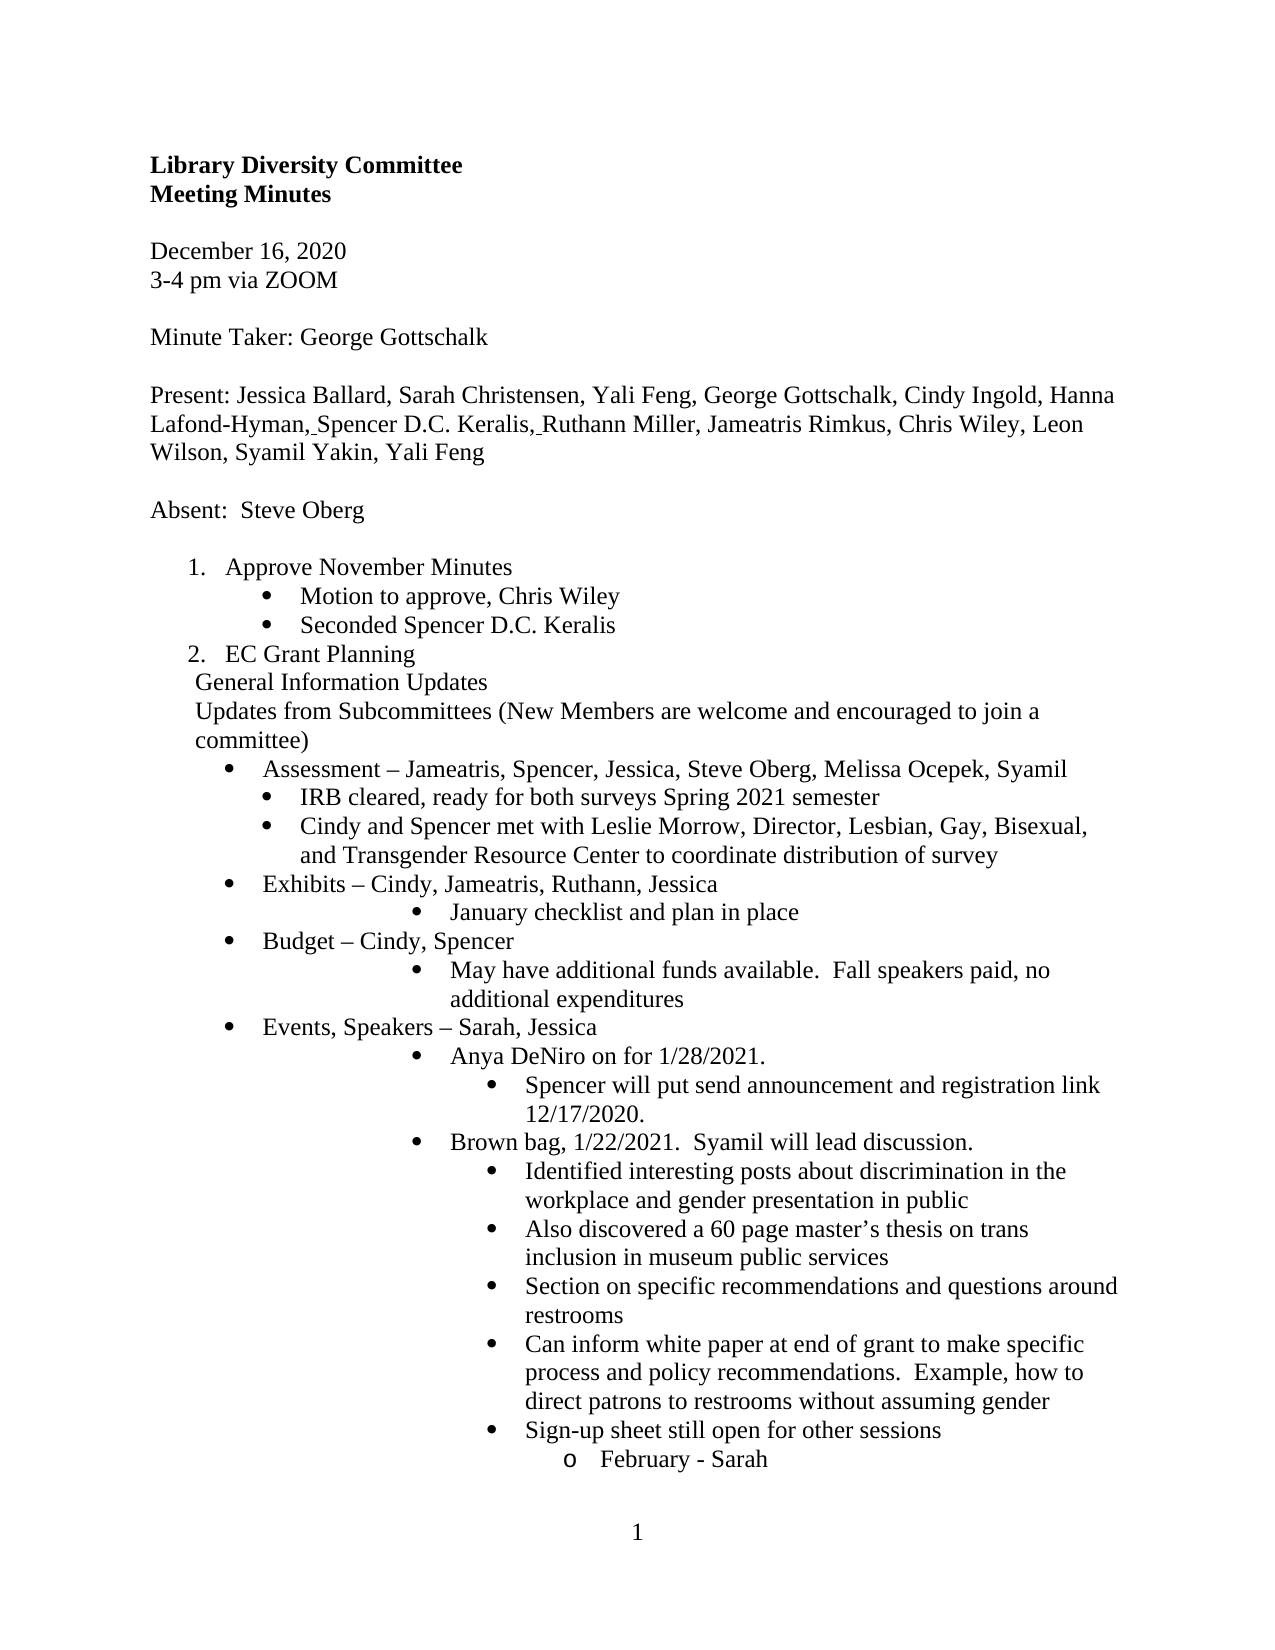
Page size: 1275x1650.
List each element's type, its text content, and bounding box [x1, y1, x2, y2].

list Brown bag, 1/22/2021. Syamil will lead discussion. [412, 1127, 1125, 1156]
list Sign-up sheet still open for other sessions [487, 1415, 1125, 1444]
list January checklist and plan in place [412, 897, 1125, 926]
list Budget – Cindy, Spencer [225, 926, 1125, 955]
text General Information Updates [150, 667, 1125, 696]
list Approve November Minutes [187, 552, 1125, 581]
list February - Sarah [562, 1444, 1125, 1474]
text 3-4 pm via ZOOM [150, 265, 1125, 294]
list Anya DeNiro on for 1/28/2021. [412, 1041, 1125, 1070]
list Exhibits – Cindy, Jameatris, Ruthann, Jessica [225, 869, 1125, 897]
list Cindy and Spencer met with Leslie Morrow, Director, Lesbian, Gay, Bisexual, and Transgender Resource Center to coordinate distribution of survey [262, 811, 1125, 869]
list EC Grant Planning [187, 639, 1125, 667]
list Section on specific recommendations and questions around restrooms [487, 1271, 1125, 1329]
list Assessment – Jameatris, Spencer, Jessica, Steve Oberg, Melissa Ocepek, Syamil [225, 754, 1125, 782]
text Present: Jessica Ballard, Sarah Christensen, Yali Feng, George Gottschalk, Cindy Ingold, Hanna Lafond-Hyman, Spencer D.C. Keralis, Ruthann Miller, Jameatris Rimkus, Chris Wiley, Leon Wilson, Syamil Yakin, Yali Feng [150, 380, 1125, 466]
list Motion to approve, Chris Wiley [262, 581, 1125, 610]
text Library Diversity Committee [150, 150, 1125, 179]
text Updates from Subcommittees (New Members are welcome and encouraged to join a committee) [195, 696, 1125, 754]
text Absent: Steve Oberg [150, 495, 1125, 524]
text Minute Taker: George Gottschalk [150, 322, 1125, 351]
list IRB cleared, ready for both surveys Spring 2021 semester [262, 782, 1125, 811]
list Seconded Spencer D.C. Keralis [262, 610, 1125, 639]
list Identified interesting posts about discrimination in the workplace and gender presentation in public [487, 1156, 1125, 1214]
list Can inform white paper at end of grant to make specific process and policy recommendations. Example, how to direct patrons to restrooms without assuming gender [487, 1329, 1125, 1415]
text December 16, 2020 [150, 236, 1125, 265]
list Spencer will put send announcement and registration link 12/17/2020. [487, 1070, 1125, 1127]
list May have additional funds available. Fall speakers paid, no additional expenditures [412, 955, 1125, 1012]
text Meeting Minutes [150, 179, 1125, 207]
list Events, Speakers – Sarah, Jessica [225, 1012, 1125, 1041]
list Also discovered a 60 page master’s thesis on trans inclusion in museum public services [487, 1214, 1125, 1271]
